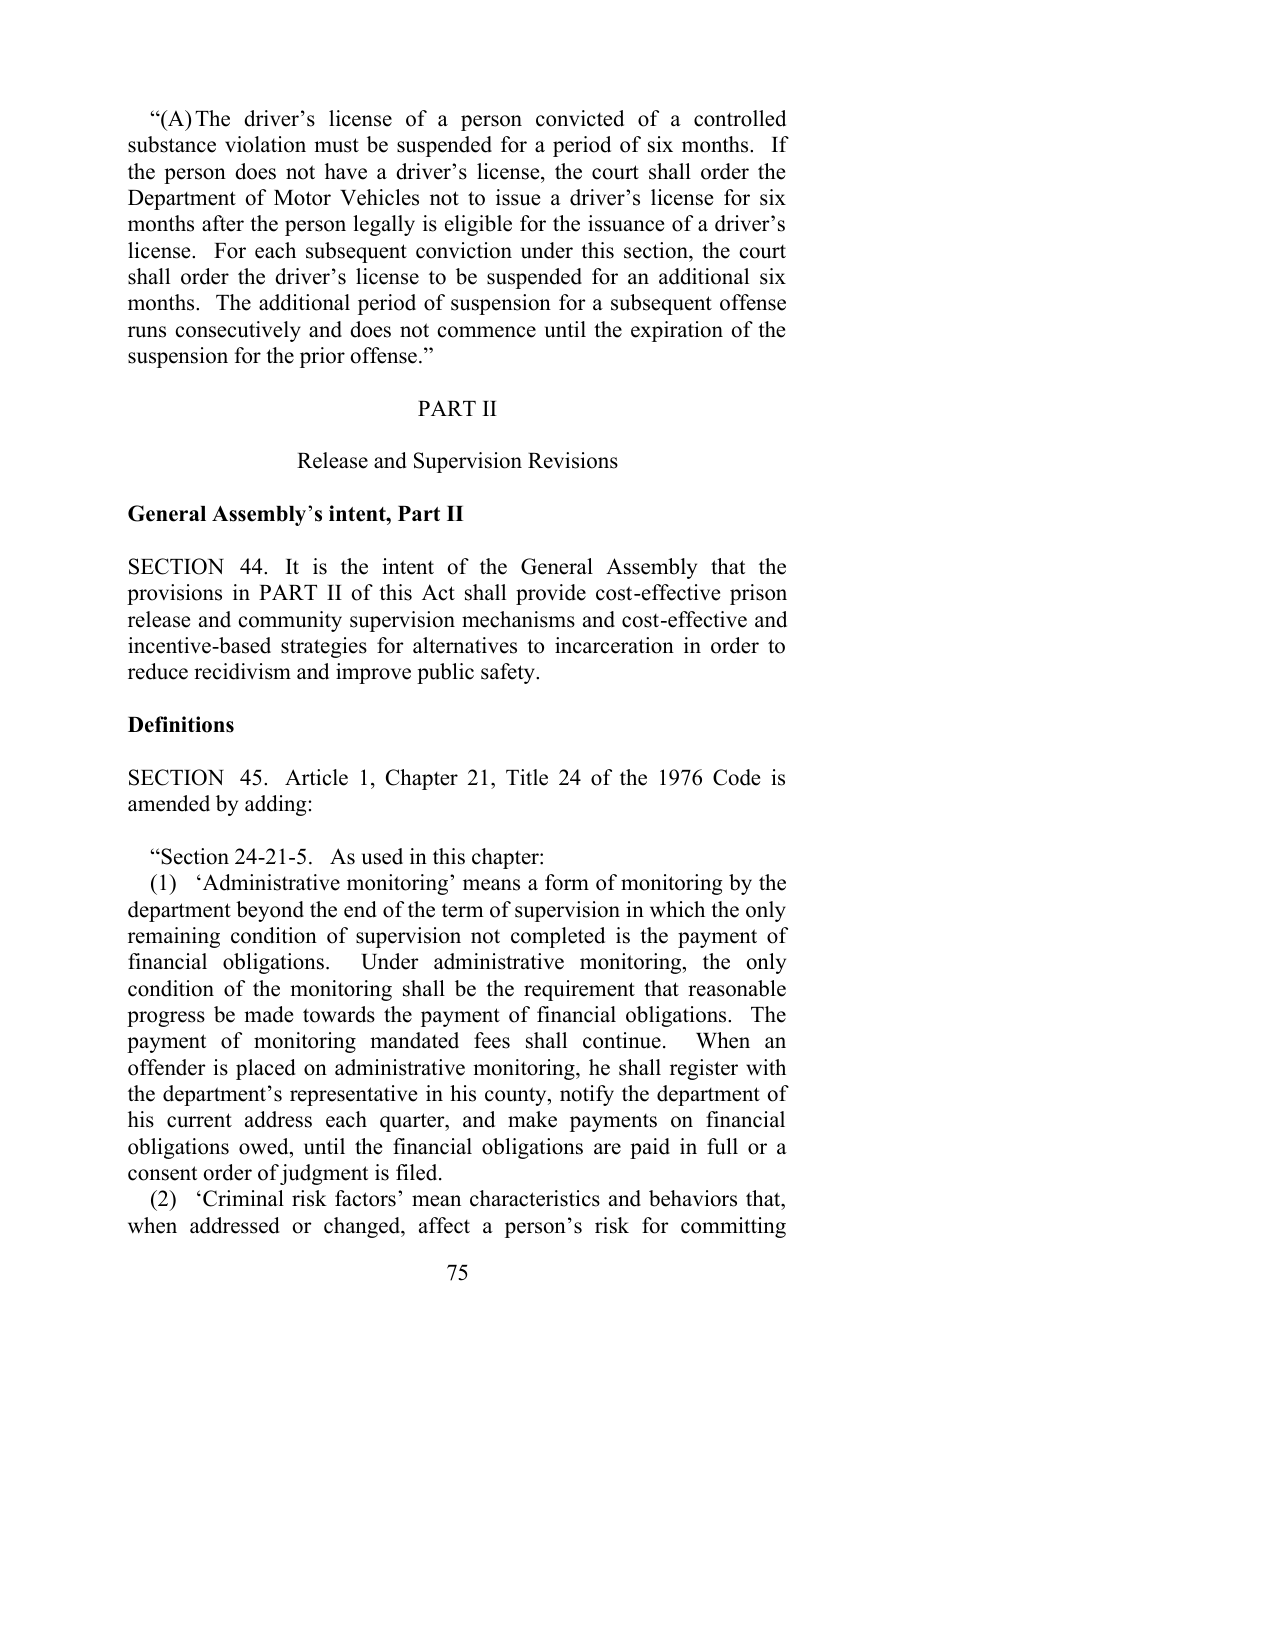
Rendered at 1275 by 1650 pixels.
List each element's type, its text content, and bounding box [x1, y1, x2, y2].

text General Assembly’s intent, Part II [127, 500, 787, 527]
text “Section 24-21-5. As used in this chapter: [127, 843, 787, 869]
text SECTION 44. It is the intent of the General Assembly that the provisions in PART II of this Act shall provide cost-effective prison release and community supervision mechanisms and cost-effective and incentive-based strategies for alternatives to incarceration in order to reduce recidivism and improve public safety. [127, 553, 787, 685]
text “(A) The driver’s license of a person convicted of a controlled substance violation must be suspended for a period of six months. If the person does not have a driver’s license, the court shall order the Department of Motor Vehicles not to issue a driver’s license for six months after the person legally is eligible for the issuance of a driver’s license. For each subsequent conviction under this section, the court shall order the driver’s license to be suspended for an additional six months. The additional period of suspension for a subsequent offense runs consecutively and does not commence until the expiration of the suspension for the prior offense.” [127, 105, 787, 368]
text Definitions [127, 711, 787, 737]
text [127, 1186, 787, 1238]
text Release and Supervision Revisions [127, 448, 787, 474]
text SECTION 45. Article 1, Chapter 21, Title 24 of the 1976 Code is amended by adding: [127, 764, 787, 817]
text PART II [127, 395, 787, 421]
text (1) ‘Administrative monitoring’ means a form of monitoring by the department beyond the end of the term of supervision in which the only remaining condition of supervision not completed is the payment of financial obligations. Under administrative monitoring, the only condition of the monitoring shall be the requirement that reasonable progress be made towards the payment of financial obligations. The payment of monitoring mandated fees shall continue. When an offender is placed on administrative monitoring, he shall register with the department’s representative in his county, notify the department of his current address each quarter, and make payments on financial obligations owed, until the financial obligations are paid in full or a consent order of judgment is filed. [127, 869, 787, 1186]
